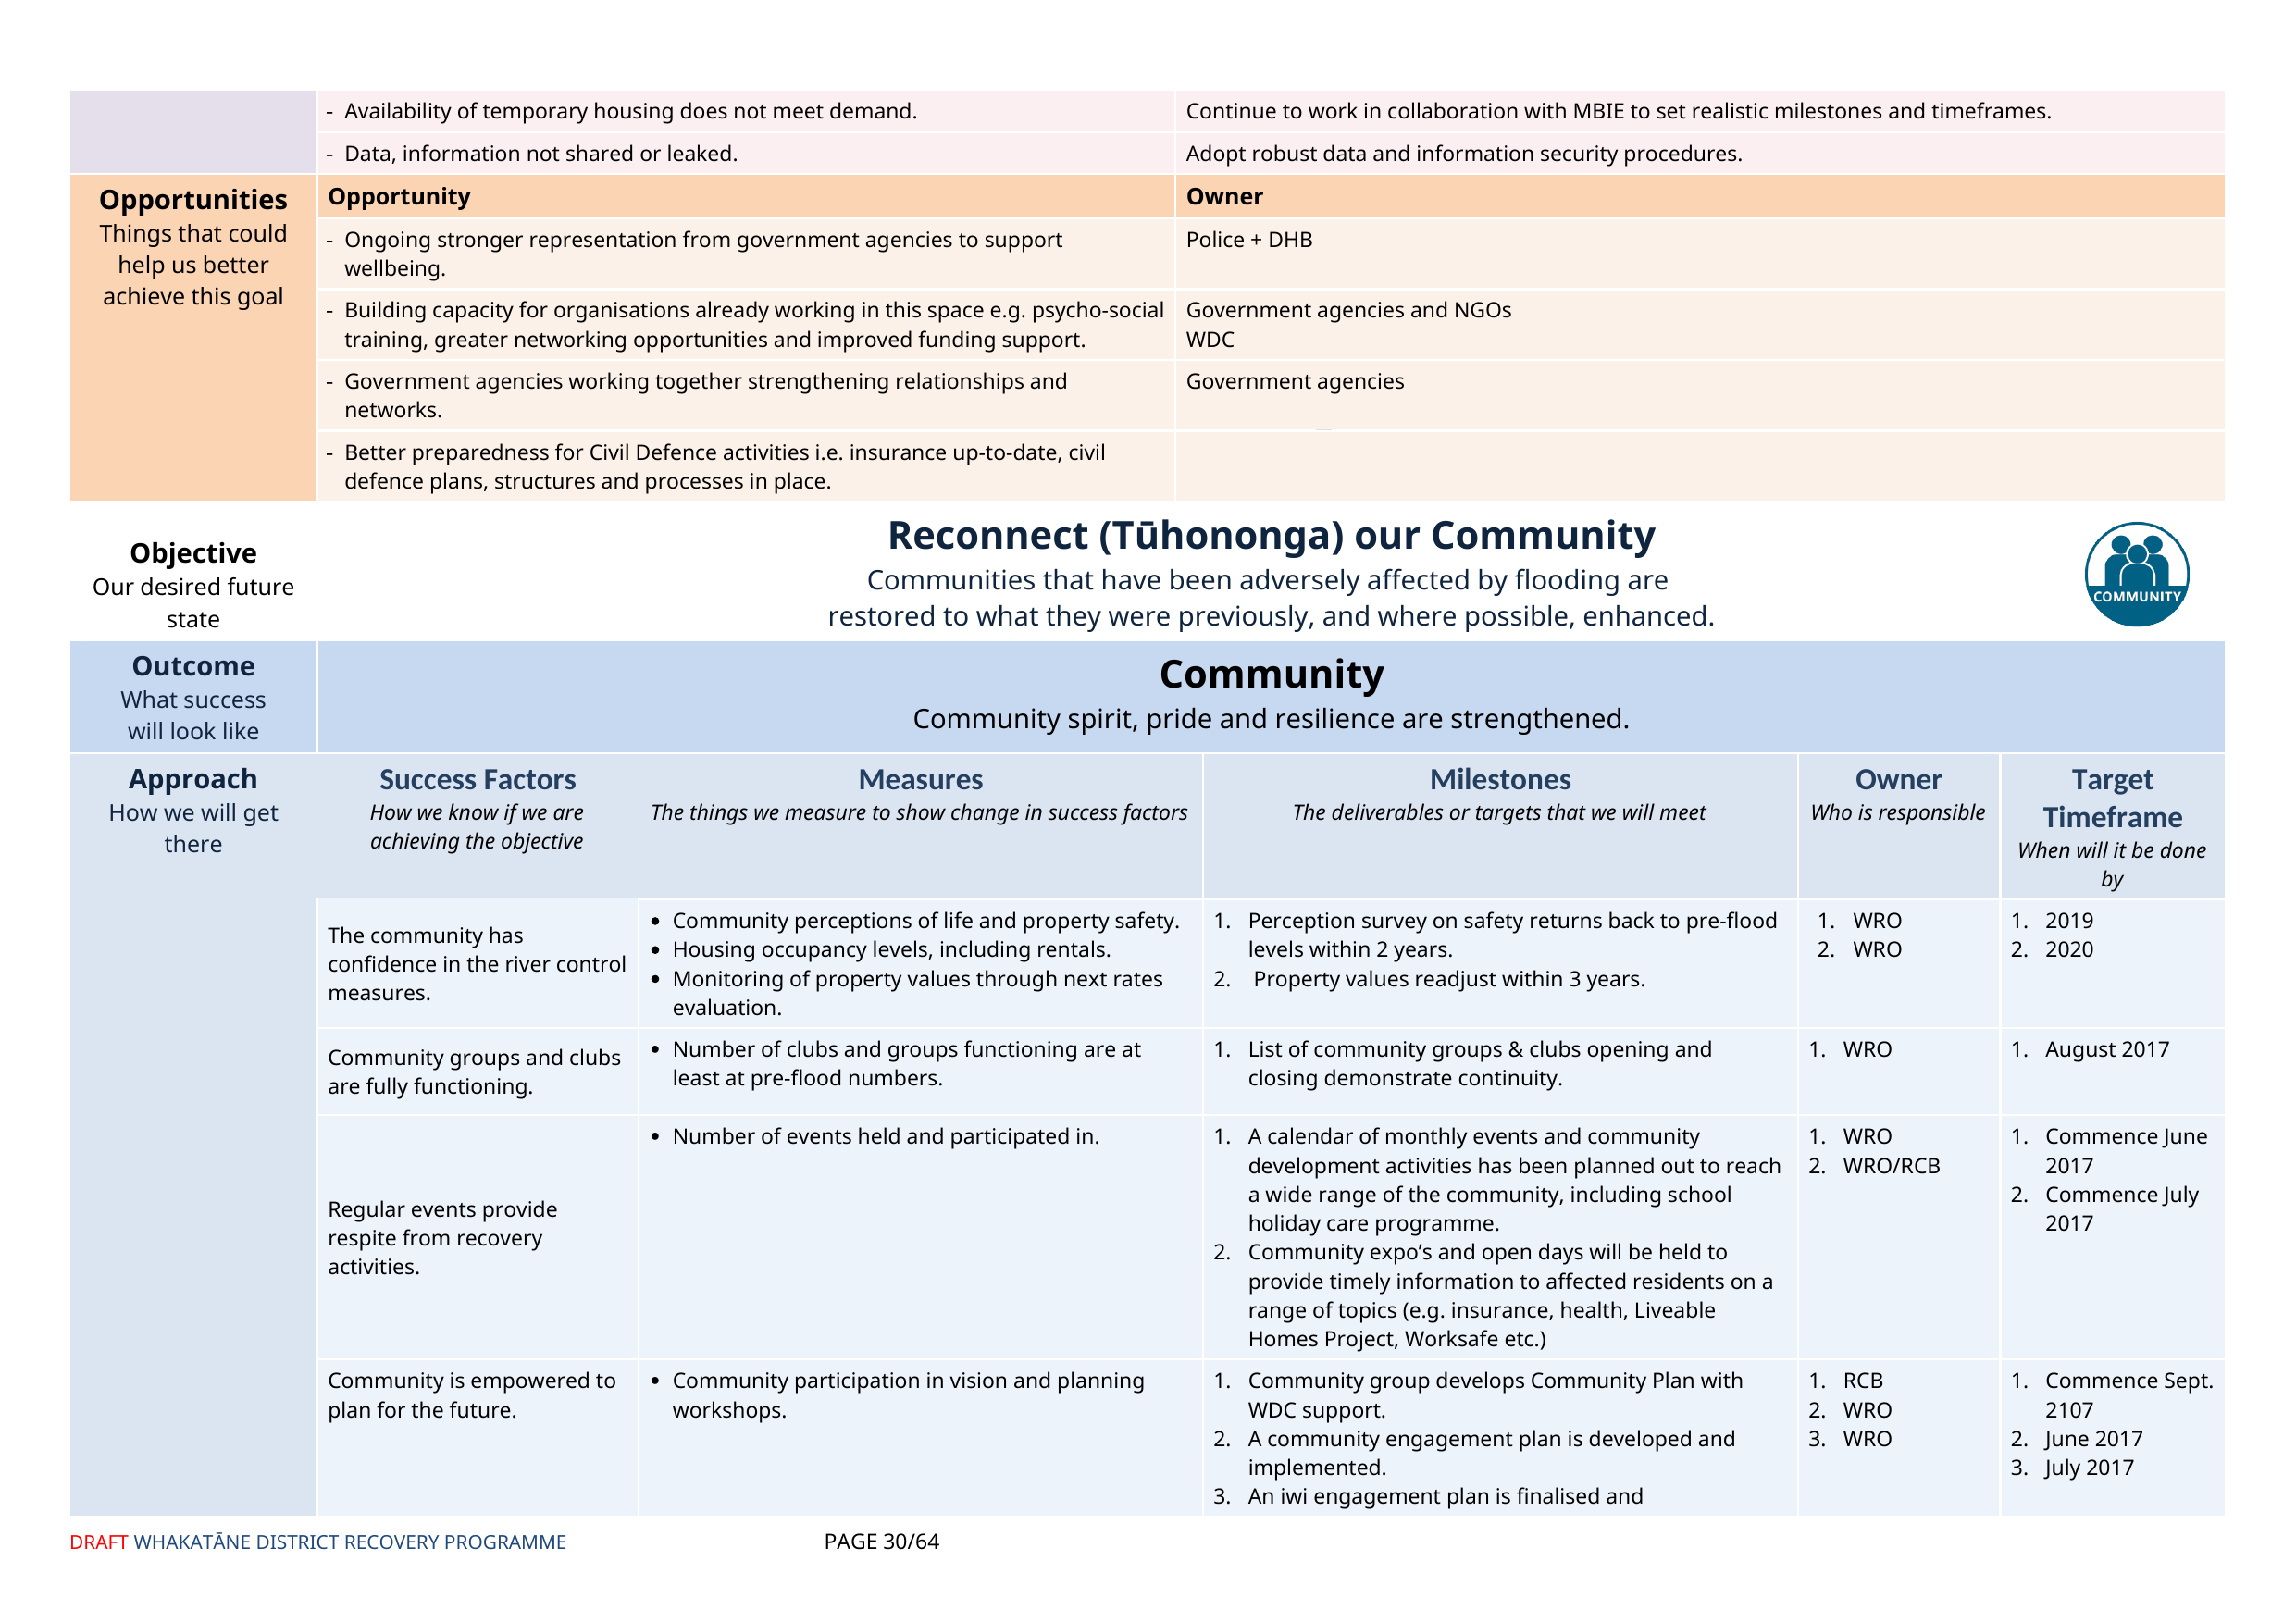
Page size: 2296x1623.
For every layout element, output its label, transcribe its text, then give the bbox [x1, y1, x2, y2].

table_cell Commence June 2017 Commence July 2017 [2002, 1116, 2225, 1358]
picture [2084, 580, 2128, 627]
picture [2089, 526, 2187, 585]
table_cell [2002, 1360, 2225, 1516]
table_cell Number of events held and participated in. [639, 1116, 1202, 1358]
table_cell Better preparedness for Civil Defence activities i.e. insurance up-to-date, civil defence plans, structures and processes in place. [318, 432, 1174, 501]
table_cell Community perceptions of life and property safety. Housing occupancy levels, including rentals. Monitoring of property values through next rates evaluation. [639, 900, 1202, 1027]
table_cell Target Timeframe When will it be done by [2002, 754, 2225, 898]
table_cell Continue to work in collaboration with MBIE to set realistic milestones and timeframes. [1176, 91, 2225, 131]
table_cell 2019 2020 [2002, 900, 2225, 1027]
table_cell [639, 1360, 1202, 1516]
table_cell The community has confidence in the river control measures. [318, 898, 638, 1027]
table_cell Opportunities Things that could help us better achieve this goal [70, 175, 316, 501]
table_cell Outcome What success will look like [70, 641, 316, 752]
picture [2143, 521, 2191, 566]
picture [2131, 592, 2137, 601]
table_cell Owner [1176, 175, 2225, 217]
table_cell Government agencies working together strengthening relationships and networks. [318, 361, 1174, 429]
table_cell A calendar of monthly events and community development activities has been planned out to reach a wide range of the community, including school holiday care programme. Community expo’s and open days will be held to provide timely information to affected residents on a range of topics (e.g. insurance, health, Liveable Homes Project, Worksafe etc.) [1204, 1116, 1797, 1358]
table_cell Government agencies [1176, 361, 2225, 429]
table_cell Government agencies and NGOs WDC [1176, 291, 2225, 359]
picture [2166, 592, 2175, 601]
table_cell Community Community spirit, pride and resilience are strengthened. [318, 641, 2225, 752]
table_cell WRO [1799, 1029, 1999, 1114]
picture [2115, 592, 2120, 601]
picture [2125, 550, 2128, 559]
table_cell Objective Our desired future state [70, 502, 316, 639]
table_cell Opportunity [318, 175, 1174, 217]
table_cell Reconnect (Tūhononga) our Community Communities that have been adversely affected by flooding are restored to what they were previously, and where possible, enhanced. [318, 502, 2225, 639]
table_cell Community groups and clubs are fully functioning. [318, 1029, 638, 1114]
picture [2146, 582, 2191, 627]
picture [2084, 521, 2131, 568]
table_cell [318, 1360, 638, 1516]
table_cell Police + DHB [1176, 219, 2225, 288]
table_cell Regular events provide respite from recovery activities. [318, 1116, 638, 1358]
table_cell August 2017 [2002, 1029, 2225, 1114]
table_cell Success Factors How we know if we are achieving the objective [317, 754, 639, 898]
table_cell Milestones The deliverables or targets that we will meet [1204, 754, 1797, 898]
table_cell Perception survey on safety returns back to pre-flood levels within 2 years. Property values readjust within 3 years. [1204, 900, 1797, 1027]
table_cell Measures The things we measure to show change in success factors [639, 754, 1202, 898]
table_cell Data, information not shared or leaked. [318, 133, 1174, 173]
table_cell WRO WRO [1799, 900, 1999, 1027]
table_cell RCB WRO WRO [1799, 1360, 1999, 1516]
table_cell WRO WRO/RCB [1799, 1116, 1999, 1358]
table_cell [1176, 432, 2225, 501]
table_cell Availability of temporary housing does not meet demand. [318, 91, 1174, 131]
table_cell Owner Who is responsible [1799, 754, 1999, 898]
table_cell Number of clubs and groups functioning are at least at pre-flood numbers. [639, 1029, 1202, 1114]
table_cell Adopt robust data and information security procedures. [1176, 133, 2225, 173]
table_cell Building capacity for organisations already working in this space e.g. psycho-social training, greater networking opportunities and improved funding support. [318, 291, 1174, 359]
table_cell Approach How we will get there [70, 754, 317, 1516]
table_cell List of community groups & clubs opening and closing demonstrate continuity. [1204, 1029, 1797, 1114]
table_cell Ongoing stronger representation from government agencies to support wellbeing. [318, 219, 1174, 288]
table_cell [1204, 1360, 1797, 1516]
